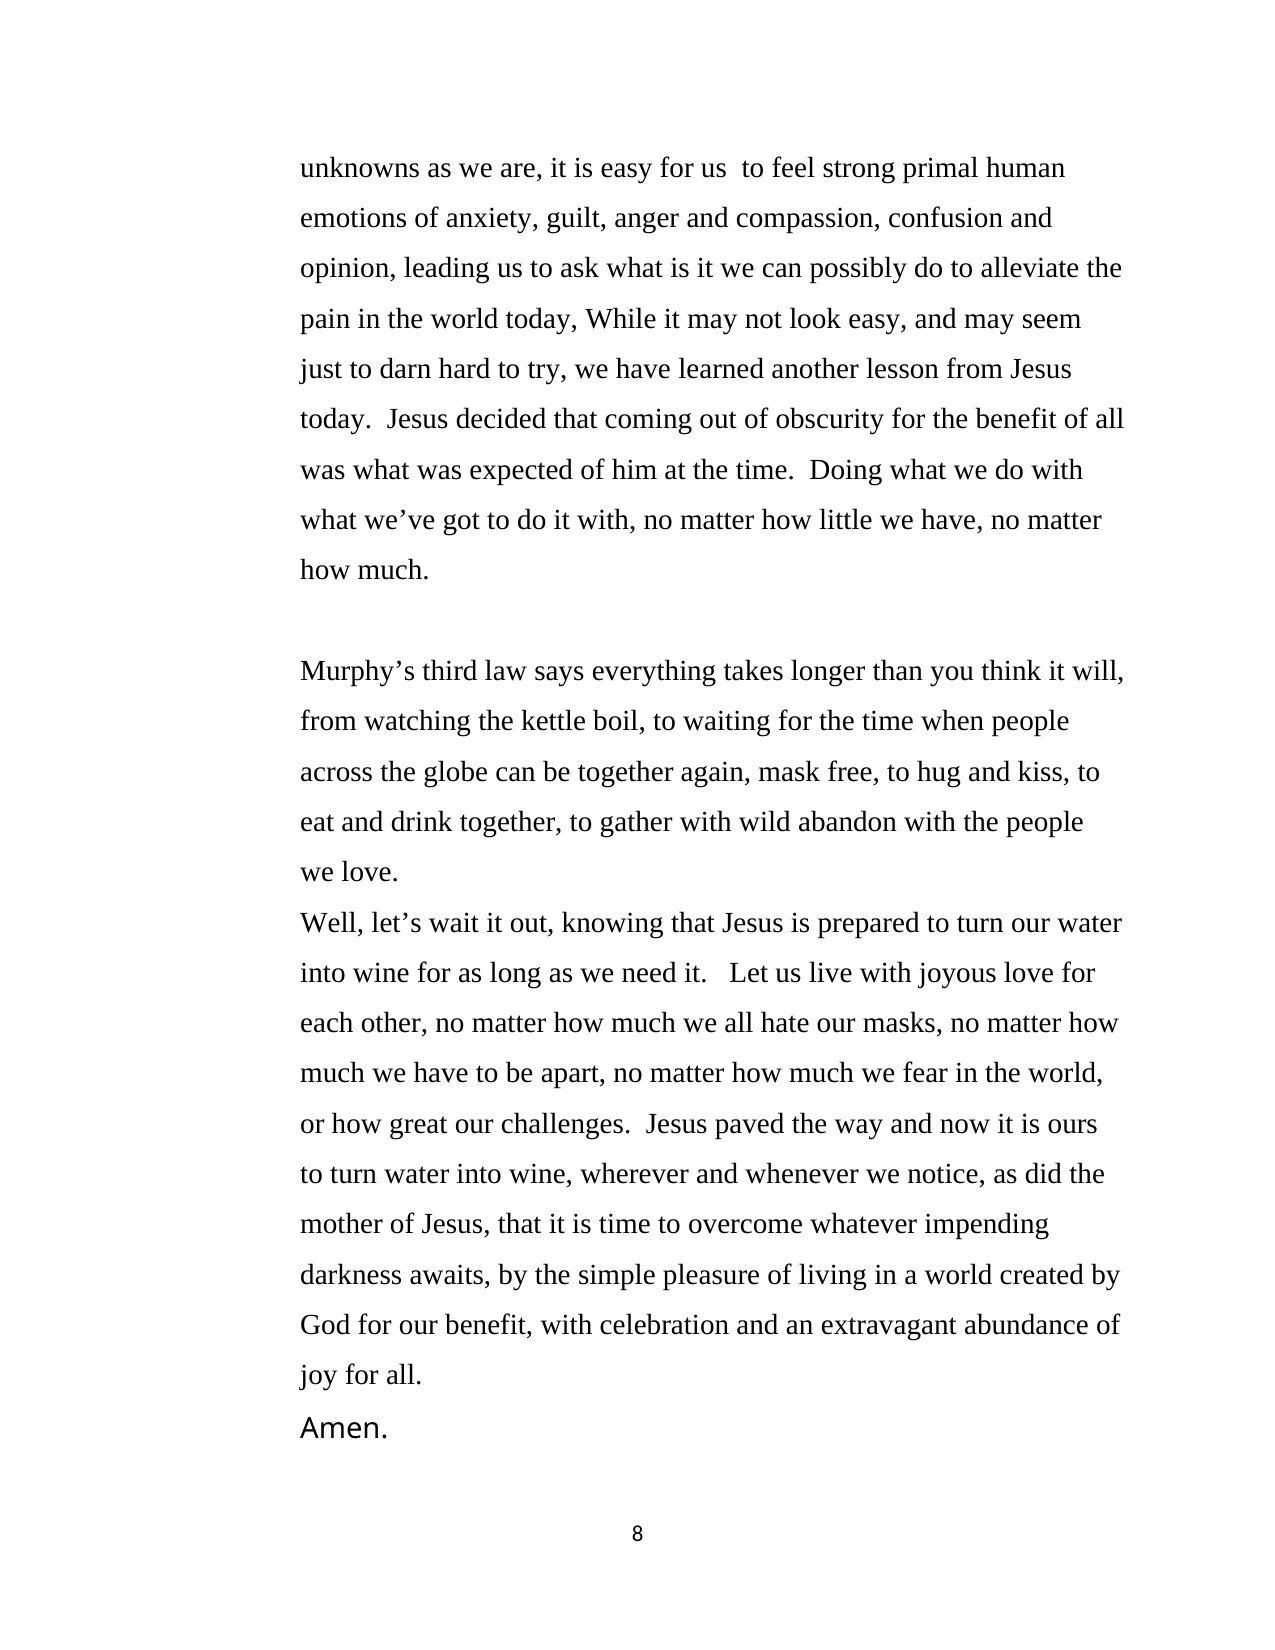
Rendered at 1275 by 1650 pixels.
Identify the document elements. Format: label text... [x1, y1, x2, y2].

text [300, 150, 1125, 586]
text Amen. [300, 1408, 1125, 1447]
text Well, let’s wait it out, knowing that Jesus is prepared to turn our water into wine for as long as we need it. Let us live with joyous love for each other, no matter how much we all hate our masks, no matter how much we have to be apart, no matter how much we fear in the world, or how great our challenges. Jesus paved the way and now it is ours to turn water into wine, wherever and whenever we notice, as did the mother of Jesus, that it is time to overcome whatever impending darkness awaits, by the simple pleasure of living in a world created by God for our benefit, with celebration and an extravagant abundance of joy for all. [300, 905, 1125, 1391]
text Murphy’s third law says everything takes longer than you think it will, from watching the kettle boil, to waiting for the time when people across the globe can be together again, mask free, to hug and kiss, to eat and drink together, to gather with wild abandon with the people we love. [300, 653, 1125, 888]
